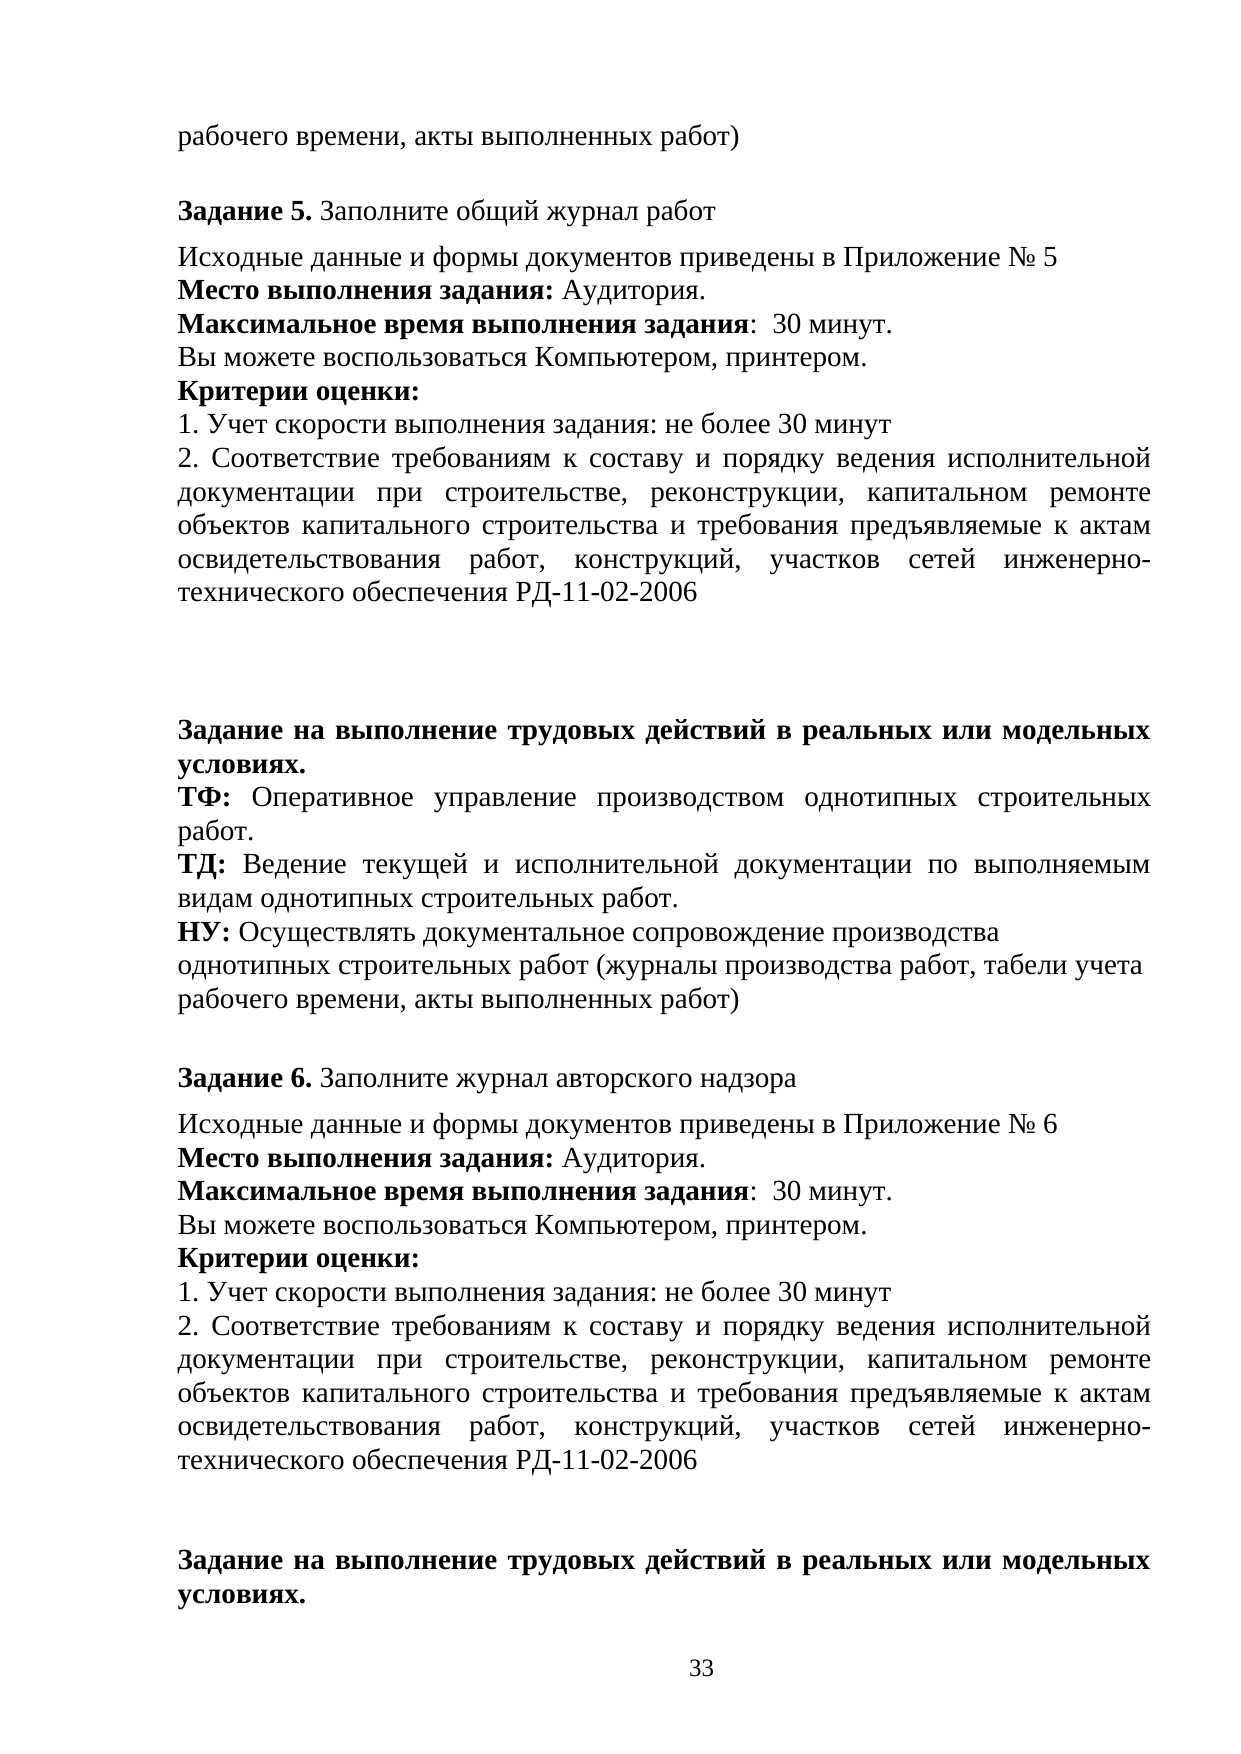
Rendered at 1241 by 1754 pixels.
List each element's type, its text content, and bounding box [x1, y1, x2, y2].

text Вы можете воспользоваться Компьютером, принтером. [177, 339, 1152, 373]
text Критерии оценки: [177, 373, 1152, 407]
text Критерии оценки: [177, 1241, 1152, 1274]
text Исходные данные и формы документов приведены в Приложение № 6 [177, 1106, 1152, 1140]
text Задание на выполнение трудовых действий в реальных или модельных условиях. [177, 1542, 1152, 1609]
text ТФ: Оперативное управление производством однотипных строительных работ. [177, 779, 1152, 847]
text Вы можете воспользоваться Компьютером, принтером. [177, 1207, 1152, 1241]
text Максимальное время выполнения задания: 30 минут. [177, 306, 1152, 339]
text Место выполнения задания: Аудитория. [177, 272, 1152, 306]
text Исходные данные и формы документов приведены в Приложение № 5 [177, 239, 1152, 272]
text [177, 118, 1152, 152]
text Максимальное время выполнения задания: 30 минут. [177, 1173, 1152, 1207]
text 1. Учет скорости выполнения задания: не более 30 минут [177, 407, 1152, 440]
text Задание 6. Заполните журнал авторского надзора [177, 1060, 1152, 1094]
text Задание 5. Заполните общий журнал работ [177, 193, 1152, 226]
text 1. Учет скорости выполнения задания: не более 30 минут [177, 1274, 1152, 1308]
text Место выполнения задания: Аудитория. [177, 1140, 1152, 1173]
text Задание на выполнение трудовых действий в реальных или модельных условиях. [177, 712, 1152, 779]
text ТД: Ведение текущей и исполнительной документации по выполняемым видам однотипных строительных работ. [177, 847, 1152, 914]
